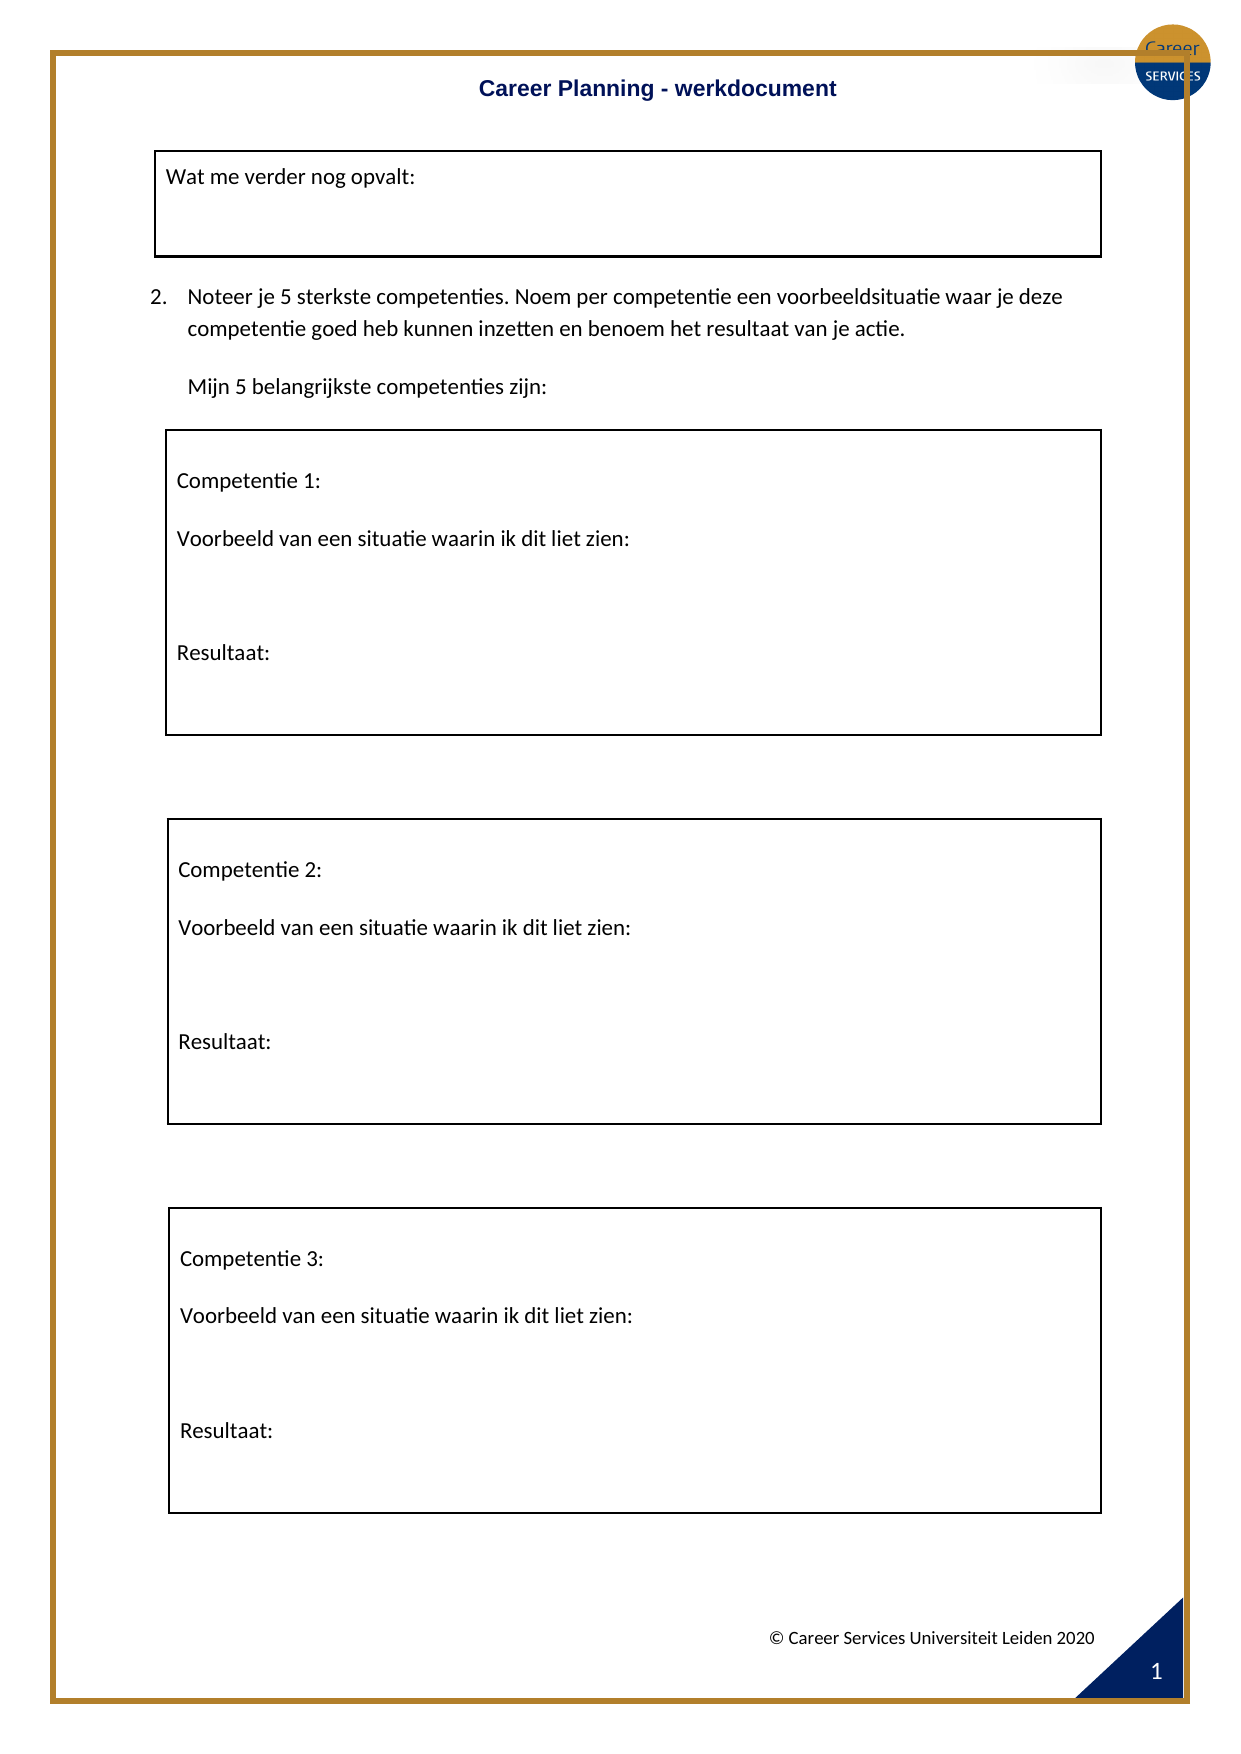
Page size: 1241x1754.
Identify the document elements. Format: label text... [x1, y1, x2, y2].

picture [1137, 24, 1211, 96]
table_header Competentie 1: Voorbeeld van een situatie waarin ik dit liet zien: Resultaat: [167, 431, 1100, 734]
table_header Competentie 3: Voorbeeld van een situatie waarin ik dit liet zien: Resultaat: [170, 1209, 1100, 1512]
picture [1135, 56, 1184, 101]
list Noteer je 5 sterkste competenties. Noem per competentie een voorbeeldsituatie waar je deze competentie goed heb kunnen inzetten en benoem het resultaat van je actie. [150, 282, 1090, 343]
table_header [156, 152, 1100, 255]
text Mijn 5 belangrijkste competenties zijn: [150, 372, 1090, 400]
table_header Competentie 2: Voorbeeld van een situatie waarin ik dit liet zien: Resultaat: [169, 820, 1100, 1123]
